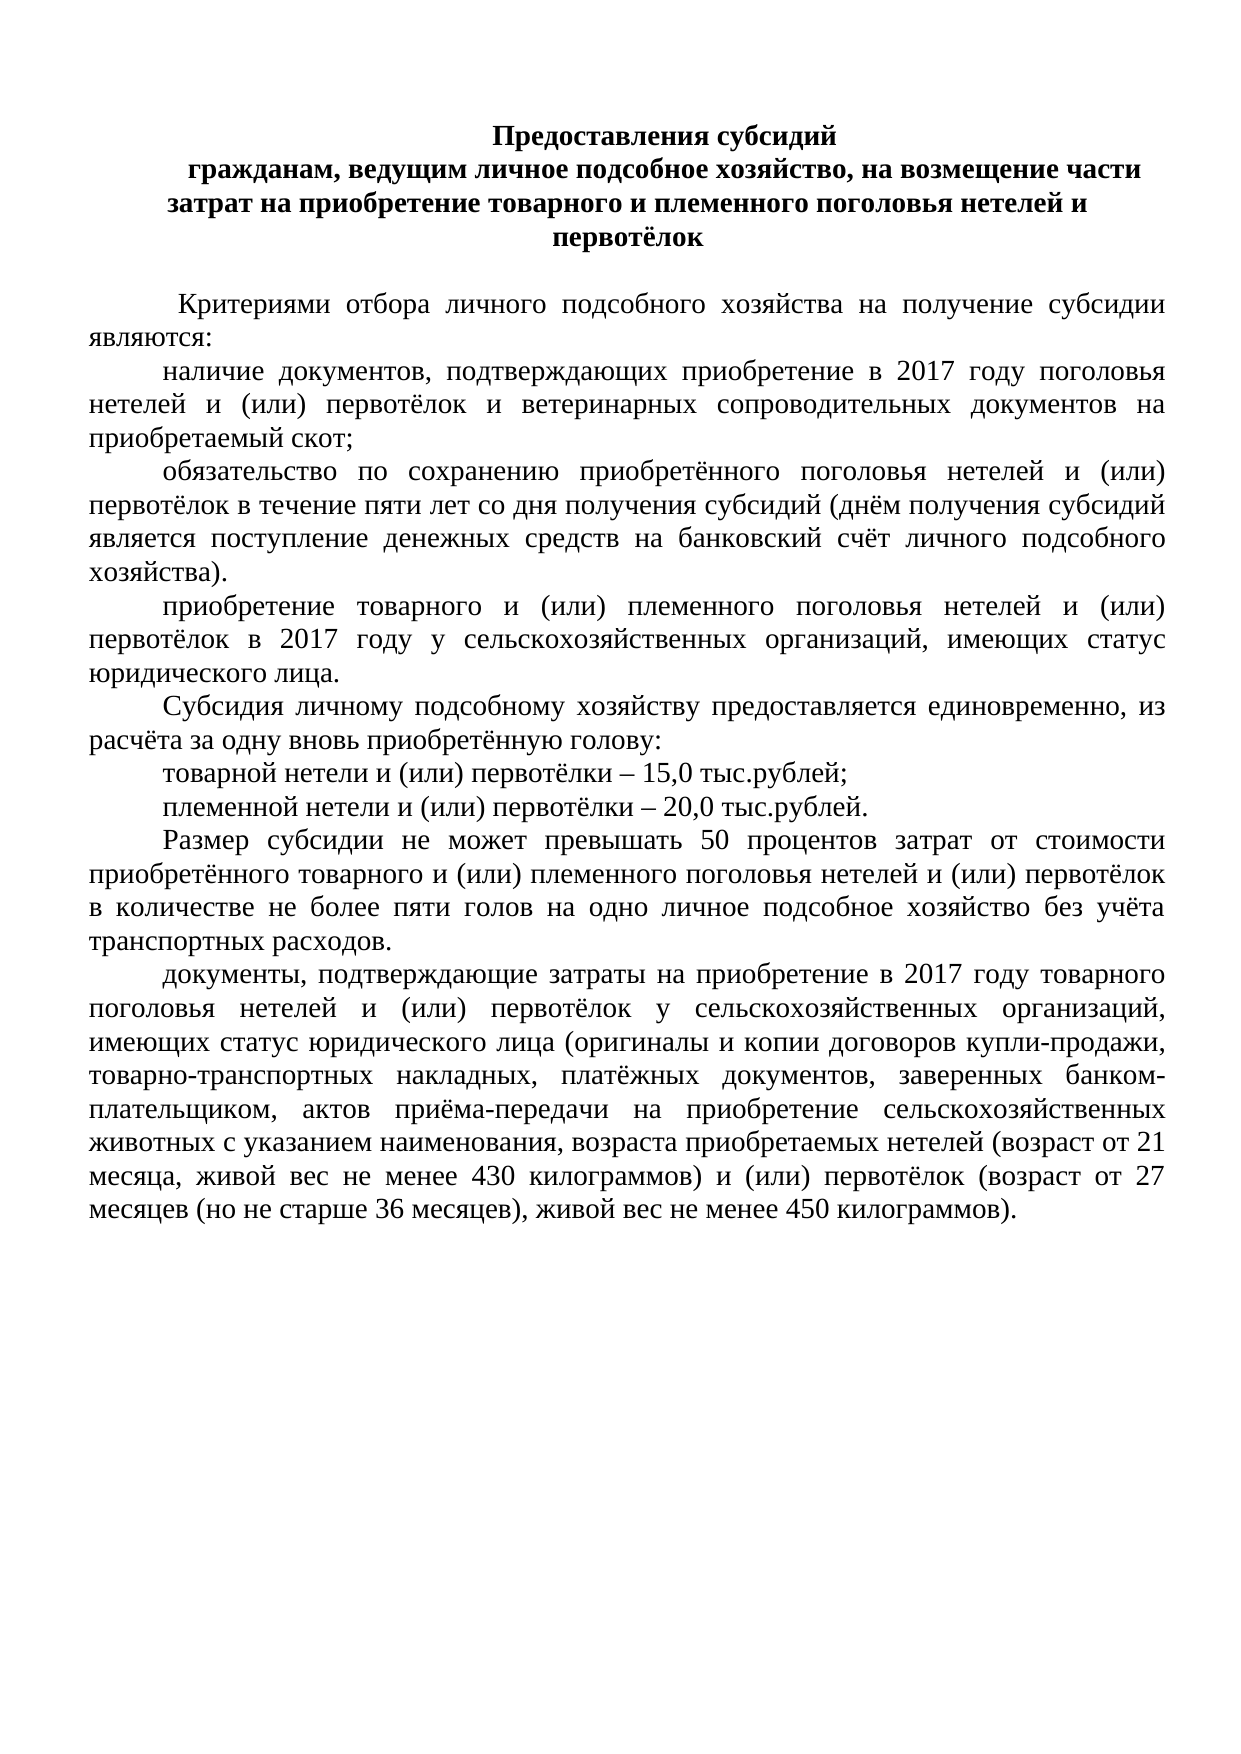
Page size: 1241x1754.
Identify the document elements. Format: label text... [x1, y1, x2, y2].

list племенной нетели и (или) первотёлки – 20,0 тыс.рублей. [89, 789, 1167, 822]
list обязательство по сохранению приобретённого поголовья нетелей и (или) первотёлок в течение пяти лет со дня получения субсидий (днём получения субсидий является поступление денежных средств на банковский счёт личного подсобного хозяйства). [89, 453, 1167, 588]
list документы, подтверждающие затраты на приобретение в 2017 году товарного поголовья нетелей и (или) первотёлок у сельскохозяйственных организаций, имеющих статус юридического лица (оригиналы и копии договоров купли-продажи, товарно-транспортных накладных, платёжных документов, заверенных банком- плательщиком, актов приёма-передачи на приобретение сельскохозяйственных животных с указанием наименования, возраста приобретаемых нетелей (возраст от 21 месяца, живой вес не менее 430 килограммов) и (или) первотёлок (возраст от 27 месяцев (но не старше 36 месяцев), живой вес не менее 450 килограммов). [89, 957, 1167, 1225]
list Размер субсидии не может превышать 50 процентов затрат от стоимости приобретённого товарного и (или) племенного поголовья нетелей и (или) первотёлок в количестве не более пяти голов на одно личное подсобное хозяйство без учёта транспортных расходов. [89, 822, 1167, 957]
list Предоставления субсидий [89, 118, 1167, 152]
list товарной нетели и (или) первотёлки – 15,0 тыс.рублей; [89, 755, 1167, 789]
list Критериями отбора личного подсобного хозяйства на получение субсидии являются: [89, 286, 1167, 353]
list наличие документов, подтверждающих приобретение в 2017 году поголовья нетелей и (или) первотёлок и ветеринарных сопроводительных документов на приобретаемый скот; [89, 353, 1167, 453]
list гражданам, ведущим личное подсобное хозяйство, на возмещение части затрат на приобретение товарного и племенного поголовья нетелей и первотёлок [89, 152, 1167, 252]
list Субсидия личному подсобному хозяйству предоставляется единовременно, из расчёта за одну вновь приобретённую голову: [89, 688, 1167, 755]
list приобретение товарного и (или) племенного поголовья нетелей и (или) первотёлок в 2017 году у сельскохозяйственных организаций, имеющих статус юридического лица. [89, 588, 1167, 688]
